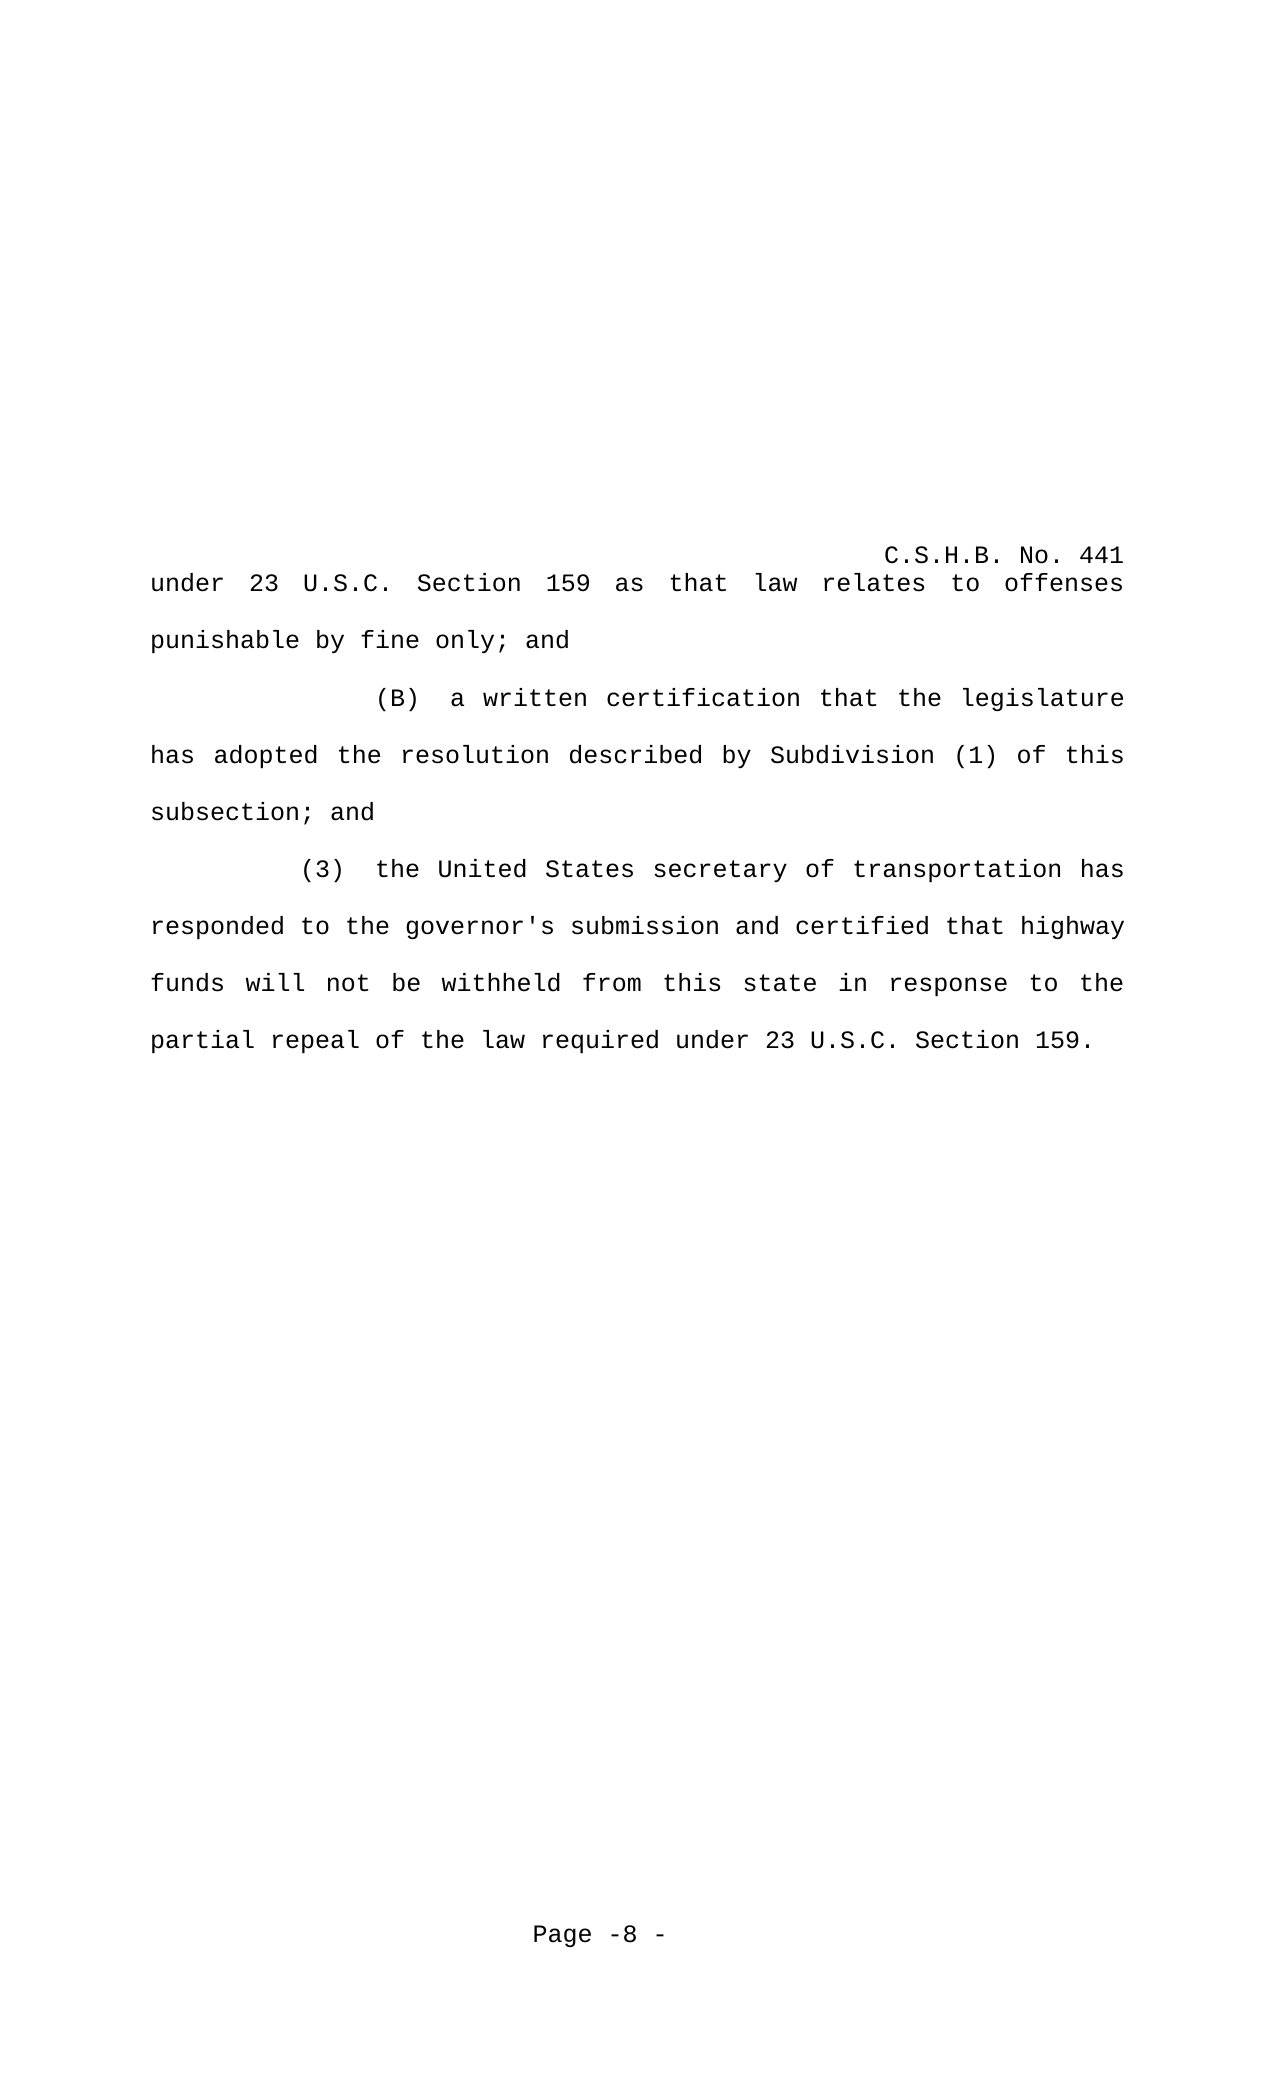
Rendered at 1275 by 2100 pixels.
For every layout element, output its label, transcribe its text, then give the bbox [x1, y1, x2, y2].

text (B) a written certification that the legislature has adopted the resolution described by Subdivision (1) of this subsection; and [150, 685, 1125, 828]
text (3) the United States secretary of transportation has responded to the governor's submission and certified that highway funds will not be withheld from this state in response to the partial repeal of the law required under 23 U.S.C. Section 159. [150, 856, 1125, 1056]
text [150, 571, 1125, 656]
